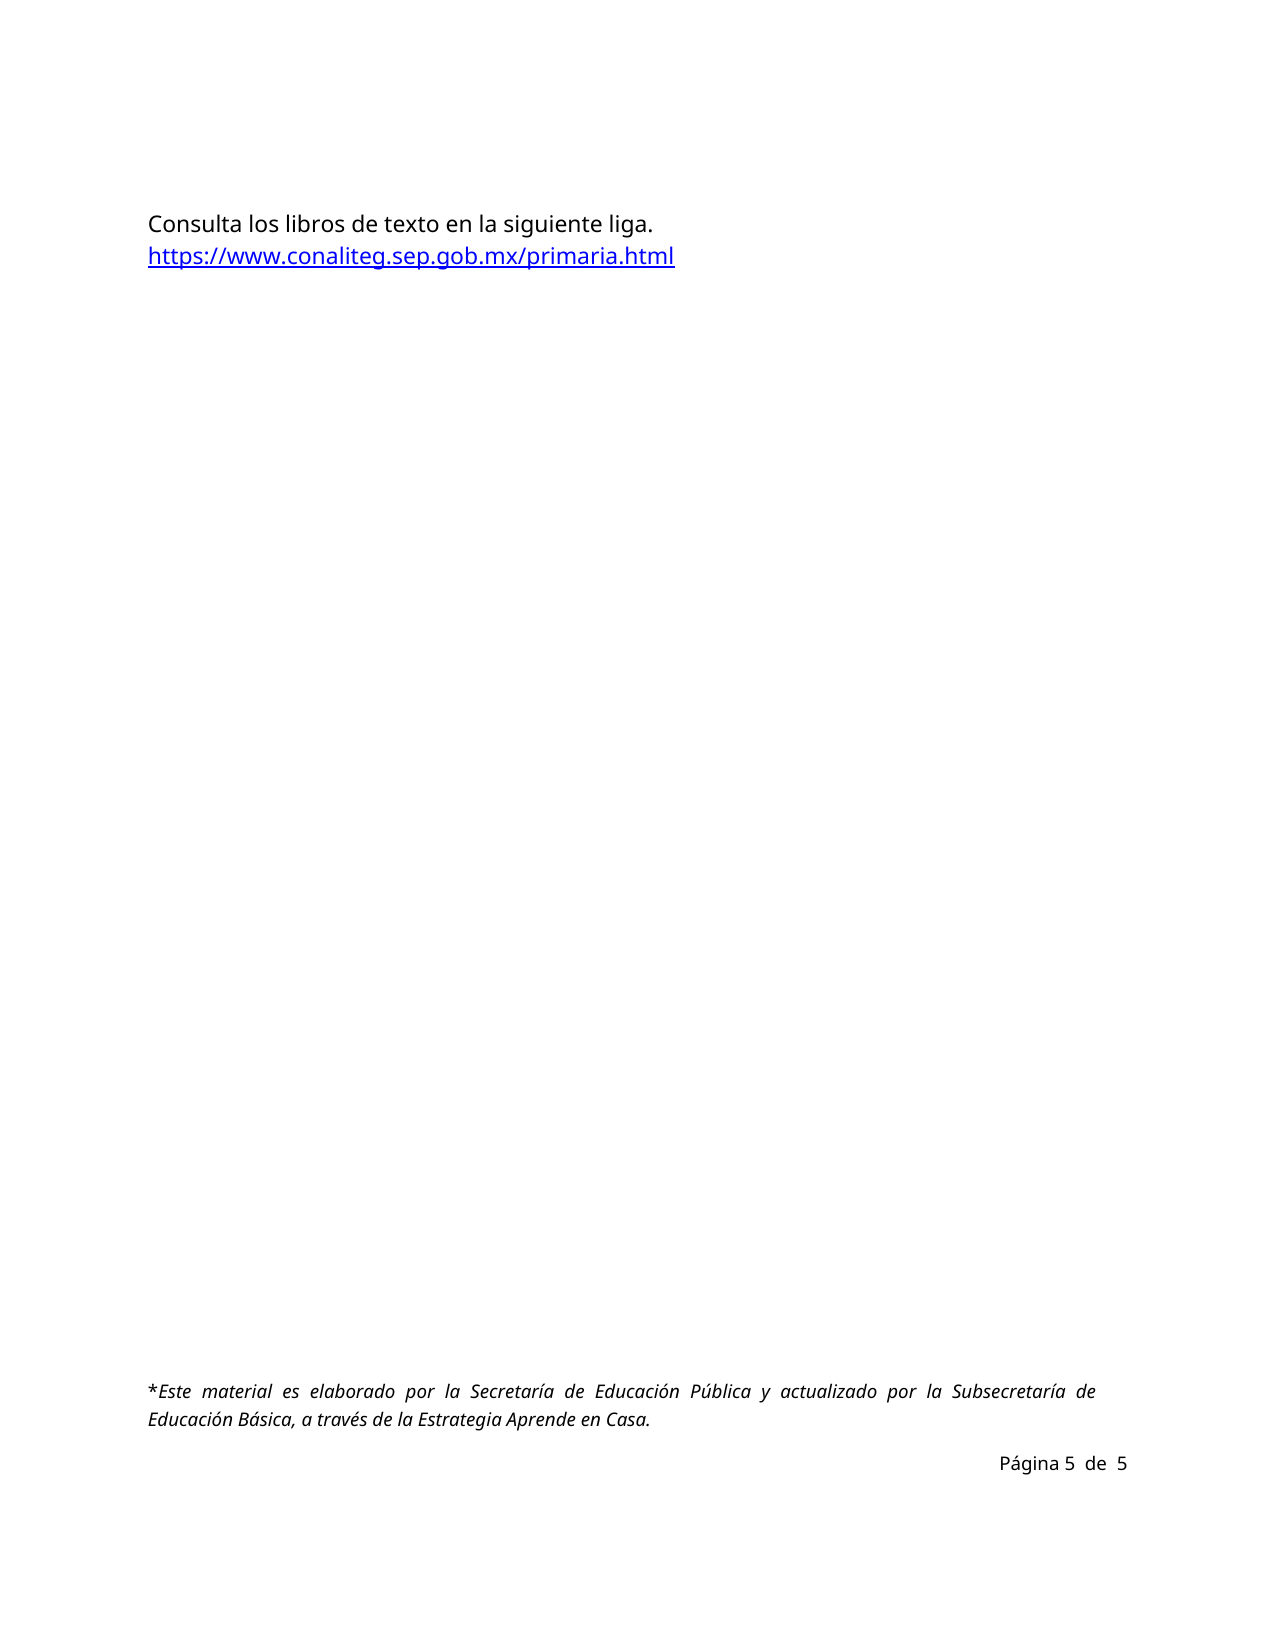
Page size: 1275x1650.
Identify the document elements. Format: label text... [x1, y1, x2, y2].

text https://www.conaliteg.sep.gob.mx/primaria.html [148, 240, 1127, 271]
text Consulta los libros de texto en la siguiente liga. [148, 208, 1127, 240]
